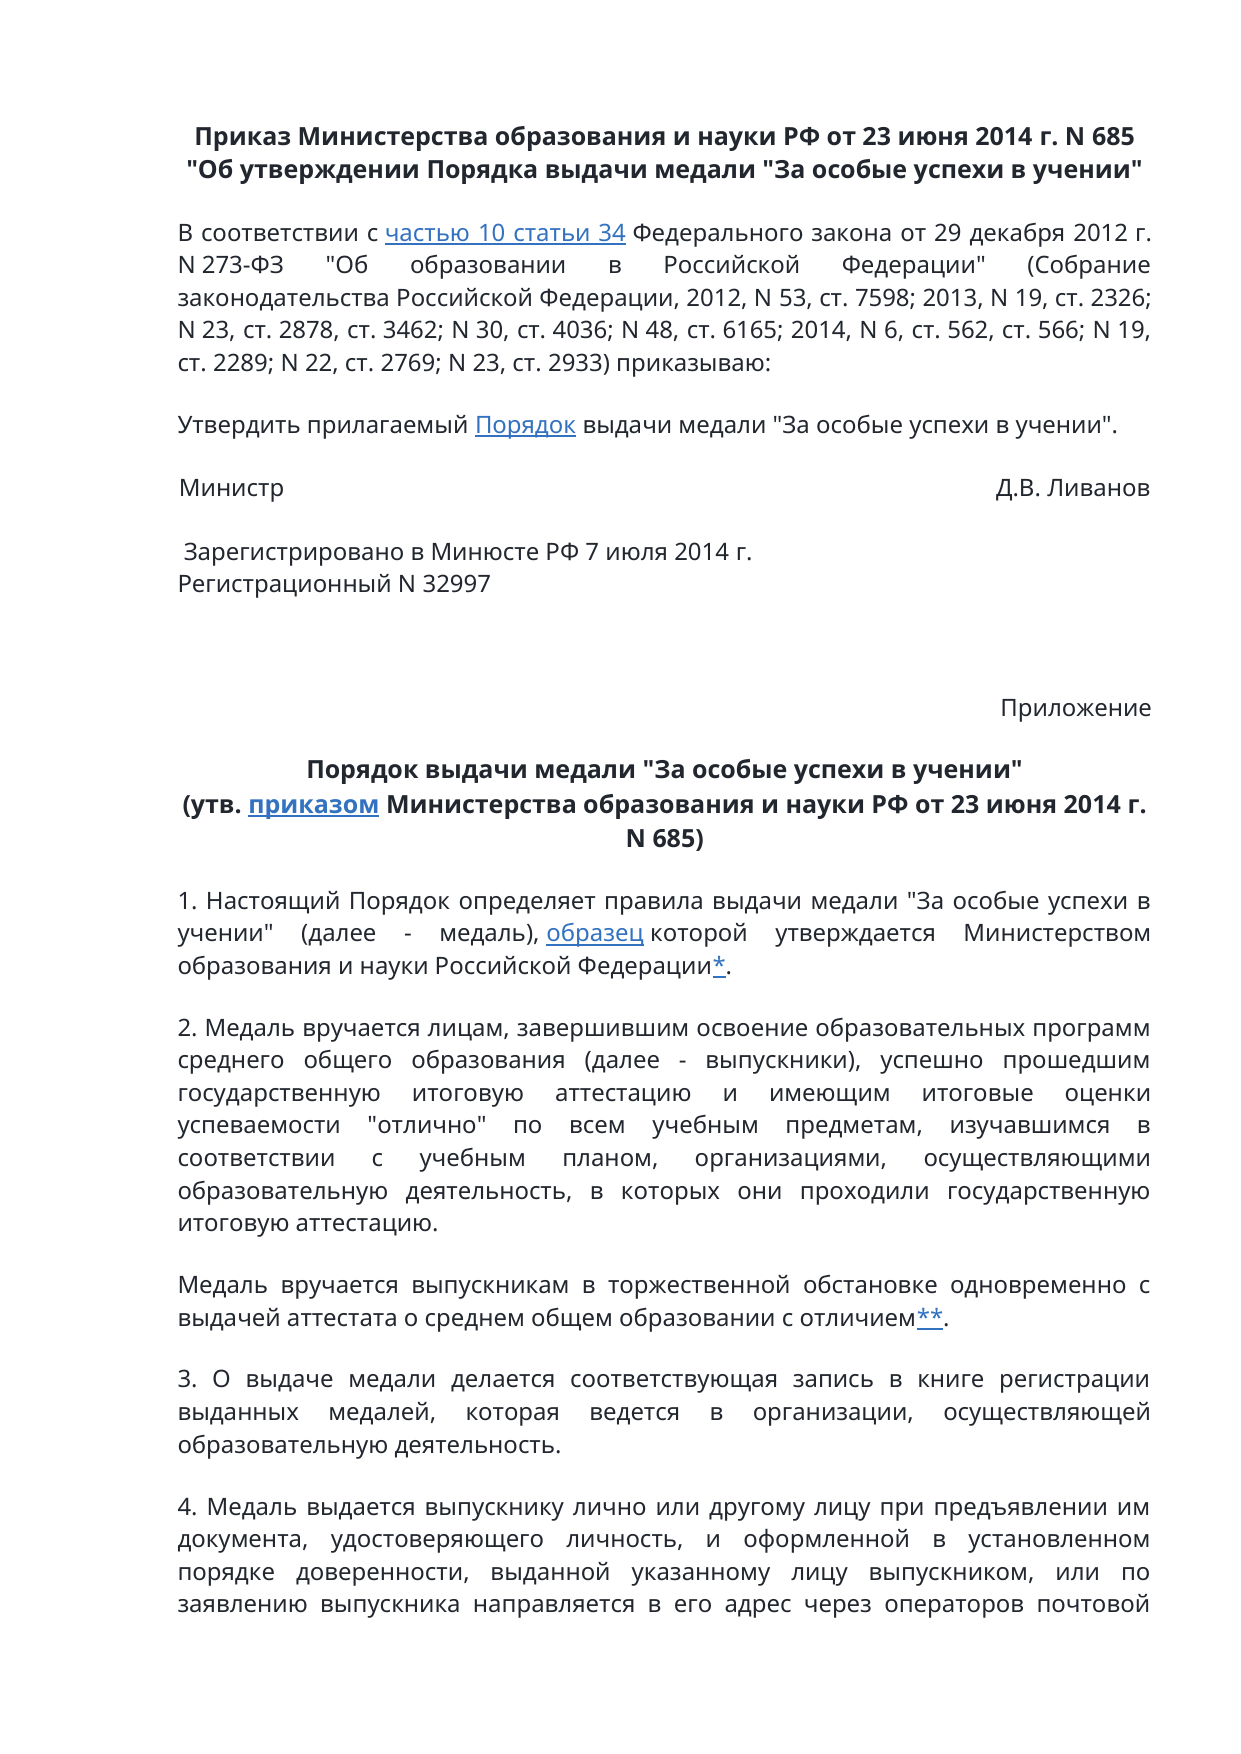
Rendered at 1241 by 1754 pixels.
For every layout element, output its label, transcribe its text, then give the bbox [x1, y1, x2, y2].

text Порядок выдачи медали "За особые успехи в учении" (утв. приказом Министерства образования и науки РФ от 23 июня 2014 г. N 685) [177, 752, 1152, 854]
text Приказ Министерства образования и науки РФ от 23 июня 2014 г. N 685 "Об утверждении Порядка выдачи медали "За особые успехи в учении" [177, 118, 1152, 186]
text 2. Медаль вручается лицам, завершившим освоение образовательных программ среднего общего образования (далее - выпускники), успешно прошедшим государственную итоговую аттестацию и имеющим итоговые оценки успеваемости "отлично" по всем учебным предметам, изучавшимся в соответствии с учебным планом, организациями, осуществляющими образовательную деятельность, в которых они проходили государственную итоговую аттестацию. [177, 1011, 1152, 1239]
text Зарегистрировано в Минюсте РФ 7 июля 2014 г. Регистрационный N 32997 [177, 534, 1152, 599]
table_header Министр [177, 469, 827, 505]
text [177, 1489, 1152, 1620]
text 3. О выдаче медали делается соответствующая запись в книге регистрации выданных медалей, которая ведется в организации, осуществляющей образовательную деятельность. [177, 1362, 1152, 1460]
text Медаль вручается выпускникам в торжественной обстановке одновременно с выдачей аттестата о среднем общем образовании с отличием**. [177, 1268, 1152, 1333]
text Приложение [177, 690, 1152, 723]
table_header Д.В. Ливанов [827, 469, 1152, 505]
text В соответствии с частью 10 статьи 34 Федерального закона от 29 декабря 2012 г. N 273-ФЗ "Об образовании в Российской Федерации" (Собрание законодательства Российской Федерации, 2012, N 53, ст. 7598; 2013, N 19, ст. 2326; N 23, ст. 2878, ст. 3462; N 30, ст. 4036; N 48, ст. 6165; 2014, N 6, ст. 562, ст. 566; N 19, ст. 2289; N 22, ст. 2769; N 23, ст. 2933) приказываю: [177, 215, 1152, 378]
text 1. Настоящий Порядок определяет правила выдачи медали "За особые успехи в учении" (далее - медаль), образец которой утверждается Министерством образования и науки Российской Федерации*. [177, 883, 1152, 981]
text Утвердить прилагаемый Порядок выдачи медали "За особые успехи в учении". [177, 408, 1152, 440]
